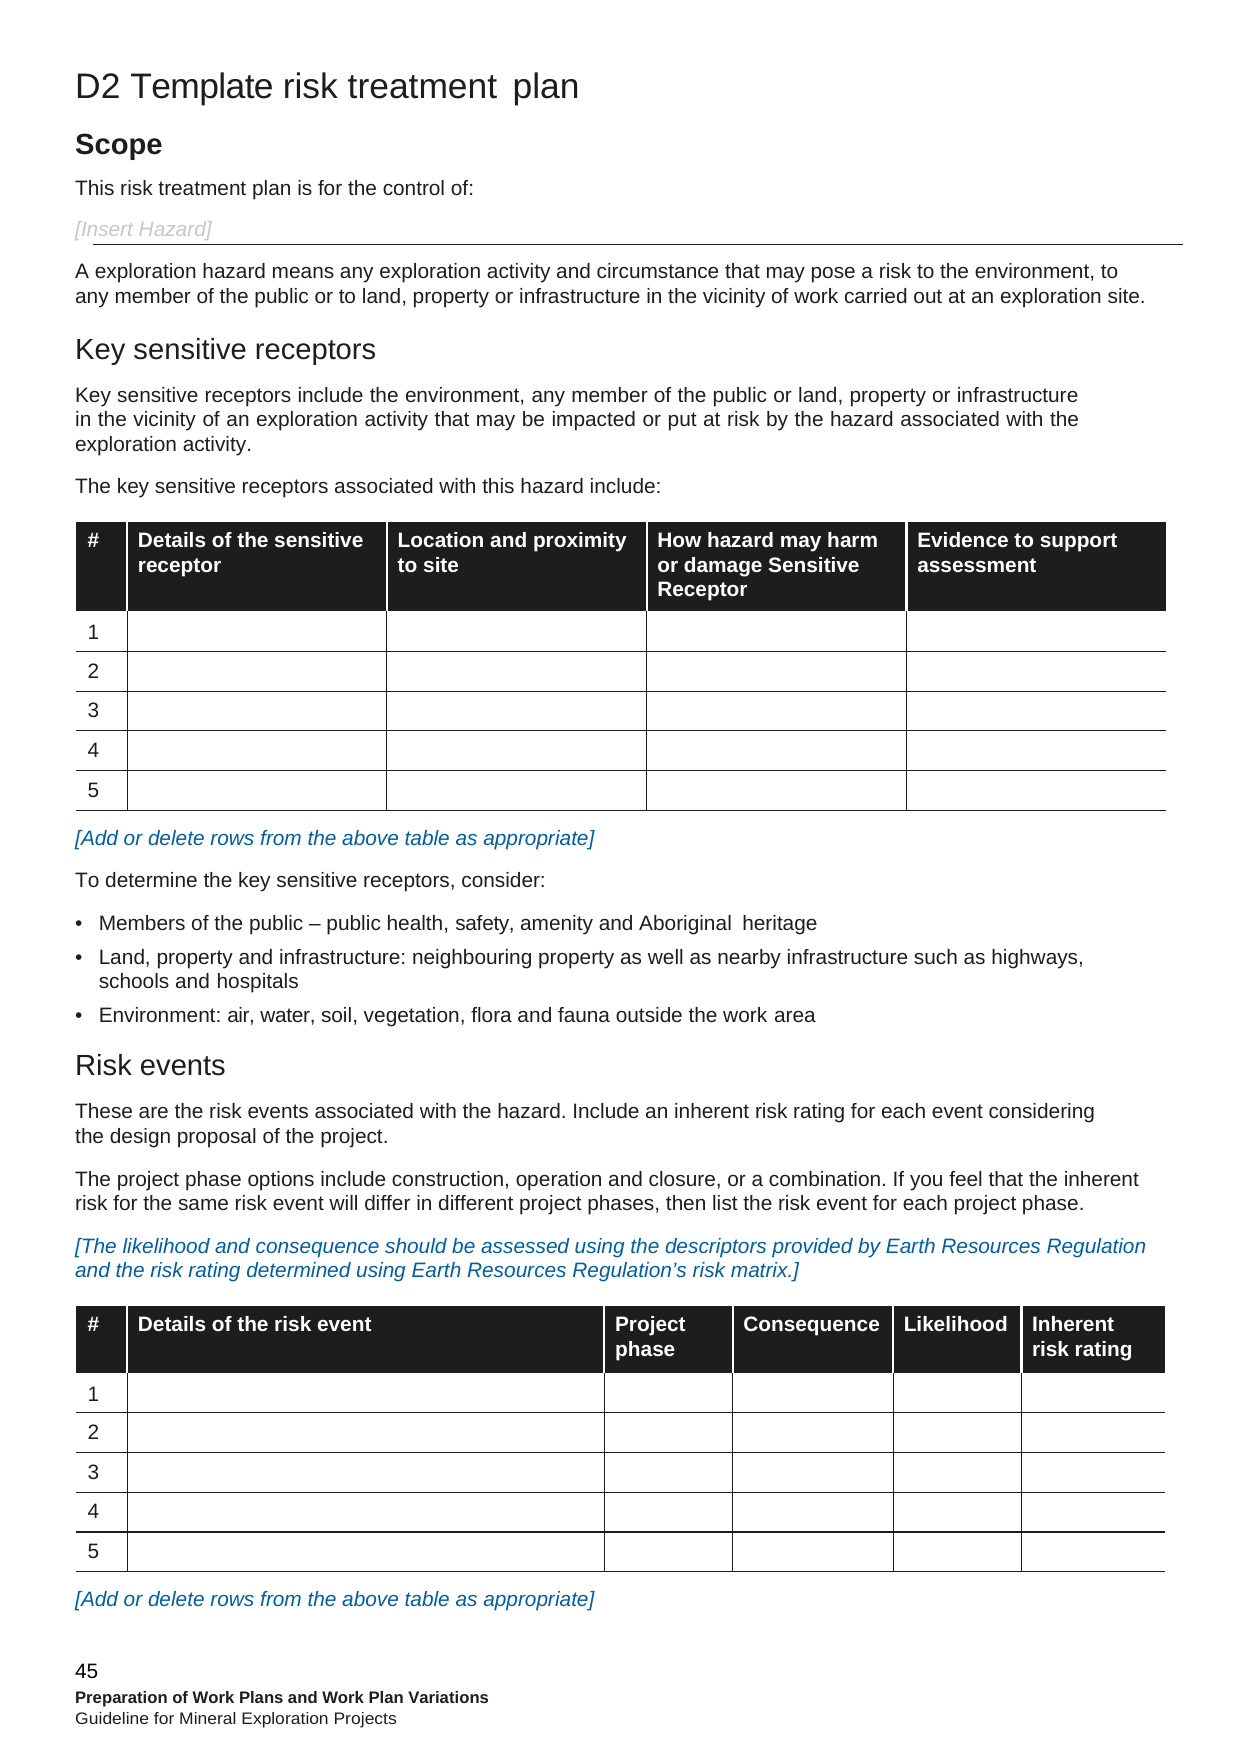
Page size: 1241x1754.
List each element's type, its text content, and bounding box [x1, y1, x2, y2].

table_cell [128, 692, 386, 730]
text [Add or delete rows from the above table as appropriate] [75, 826, 1180, 849]
table_cell [907, 613, 1166, 651]
text The project phase options include construction, operation and closure, or a combination. If you feel that the inherent risk for the same risk event will differ in different project phases, then list the risk event for each project phase. [75, 1167, 1160, 1215]
table_cell [605, 1413, 732, 1452]
table_cell [907, 731, 1166, 770]
text [Add or delete rows from the above table as appropriate] [75, 1587, 1180, 1611]
table_cell [128, 1533, 604, 1571]
table_cell [605, 1453, 732, 1492]
table_cell [647, 771, 906, 810]
table_cell 1 [76, 613, 127, 651]
table_header # [76, 522, 126, 611]
text Risk events [75, 1048, 1180, 1082]
table_cell 4 [76, 1493, 127, 1531]
text This risk treatment plan is for the control of: [75, 176, 1180, 200]
table_cell [128, 613, 386, 651]
table_cell [1022, 1375, 1165, 1412]
table_cell 3 [76, 1453, 127, 1492]
table_cell 2 [76, 1413, 127, 1452]
list Environment: air, water, soil, vegetation, flora and fauna outside the work area [75, 1003, 1180, 1027]
text [The likelihood and consequence should be assessed using the descriptors provided by Earth Resources Regulation and the risk rating determined using Earth Resources Regulation’s risk matrix.] [75, 1234, 1160, 1282]
table_cell [894, 1453, 1021, 1492]
table_cell [733, 1533, 893, 1571]
table_header How hazard may harm or damage Sensitive Receptor [648, 522, 905, 611]
text Key sensitive receptors [75, 332, 1180, 366]
table_cell [605, 1493, 732, 1531]
table_cell [605, 1375, 732, 1412]
table_cell [907, 652, 1166, 691]
table_cell 5 [76, 1533, 127, 1571]
list Members of the public – public health, safety, amenity and Aboriginal heritage [75, 911, 1180, 935]
table_cell [647, 692, 906, 730]
table_cell [128, 731, 386, 770]
table_cell 2 [76, 652, 127, 691]
table_header Likelihood [894, 1306, 1020, 1373]
table_cell 5 [76, 771, 127, 810]
table_cell [733, 1493, 893, 1531]
table_cell [128, 771, 386, 810]
table_cell [733, 1453, 893, 1492]
table_cell [907, 692, 1166, 730]
table_cell [387, 771, 646, 810]
text Key sensitive receptors include the environment, any member of the public or land, property or infrastructure in the vicinity of an exploration activity that may be impacted or put at risk by the hazard associated with the exploration activity. [75, 382, 1081, 456]
table_header Evidence to support assessment [908, 522, 1166, 611]
table_cell [647, 613, 906, 651]
table_header # [76, 1306, 126, 1373]
text To determine the key sensitive receptors, consider: [75, 868, 1180, 892]
table_cell [605, 1533, 732, 1571]
table_cell [128, 652, 386, 691]
table_cell [387, 692, 646, 730]
text The key sensitive receptors associated with this hazard include: [75, 474, 1180, 498]
table_cell [894, 1493, 1021, 1531]
table_cell [733, 1375, 893, 1412]
table_header Location and proximity to site [388, 522, 646, 611]
text [Insert Hazard] [75, 217, 1180, 241]
text Scope [75, 127, 1180, 161]
table_cell [894, 1413, 1021, 1452]
text any member of the public or to land, property or infrastructure in the vicinity of work carried out at an exploration site. [75, 284, 1180, 308]
table_cell [647, 731, 906, 770]
text A exploration hazard means any exploration activity and circumstance that may pose a risk to the environment, to [75, 259, 1180, 283]
table_cell [1022, 1453, 1165, 1492]
table_header Details of the risk event [128, 1306, 603, 1373]
table_cell [647, 652, 906, 691]
table_cell [894, 1533, 1021, 1571]
table_cell [128, 1375, 604, 1412]
text the design proposal of the project. [75, 1124, 1180, 1148]
table_header Inherent risk rating [1023, 1306, 1165, 1373]
table_cell [387, 613, 646, 651]
table_cell 3 [76, 692, 127, 730]
table_cell [1022, 1413, 1165, 1452]
table_header Project phase [605, 1306, 732, 1373]
table_cell [733, 1413, 893, 1452]
table_header Consequence [734, 1306, 892, 1373]
table_cell [1022, 1533, 1165, 1571]
table_cell [387, 731, 646, 770]
list Land, property and infrastructure: neighbouring property as well as nearby infrastructure such as highways, schools and hospitals [75, 945, 1093, 993]
table_cell [128, 1493, 604, 1531]
text D2 Template risk treatment plan [75, 65, 1180, 106]
table_cell [128, 1413, 604, 1452]
table_header Details of the sensitive receptor [128, 522, 386, 611]
table_cell [128, 1453, 604, 1492]
table_cell 4 [76, 731, 127, 770]
table_cell [907, 771, 1166, 810]
table_cell [1022, 1493, 1165, 1531]
table_cell [894, 1375, 1021, 1412]
table_cell [387, 652, 646, 691]
text These are the risk events associated with the hazard. Include an inherent risk rating for each event considering [75, 1099, 1180, 1123]
table_cell 1 [76, 1375, 127, 1412]
